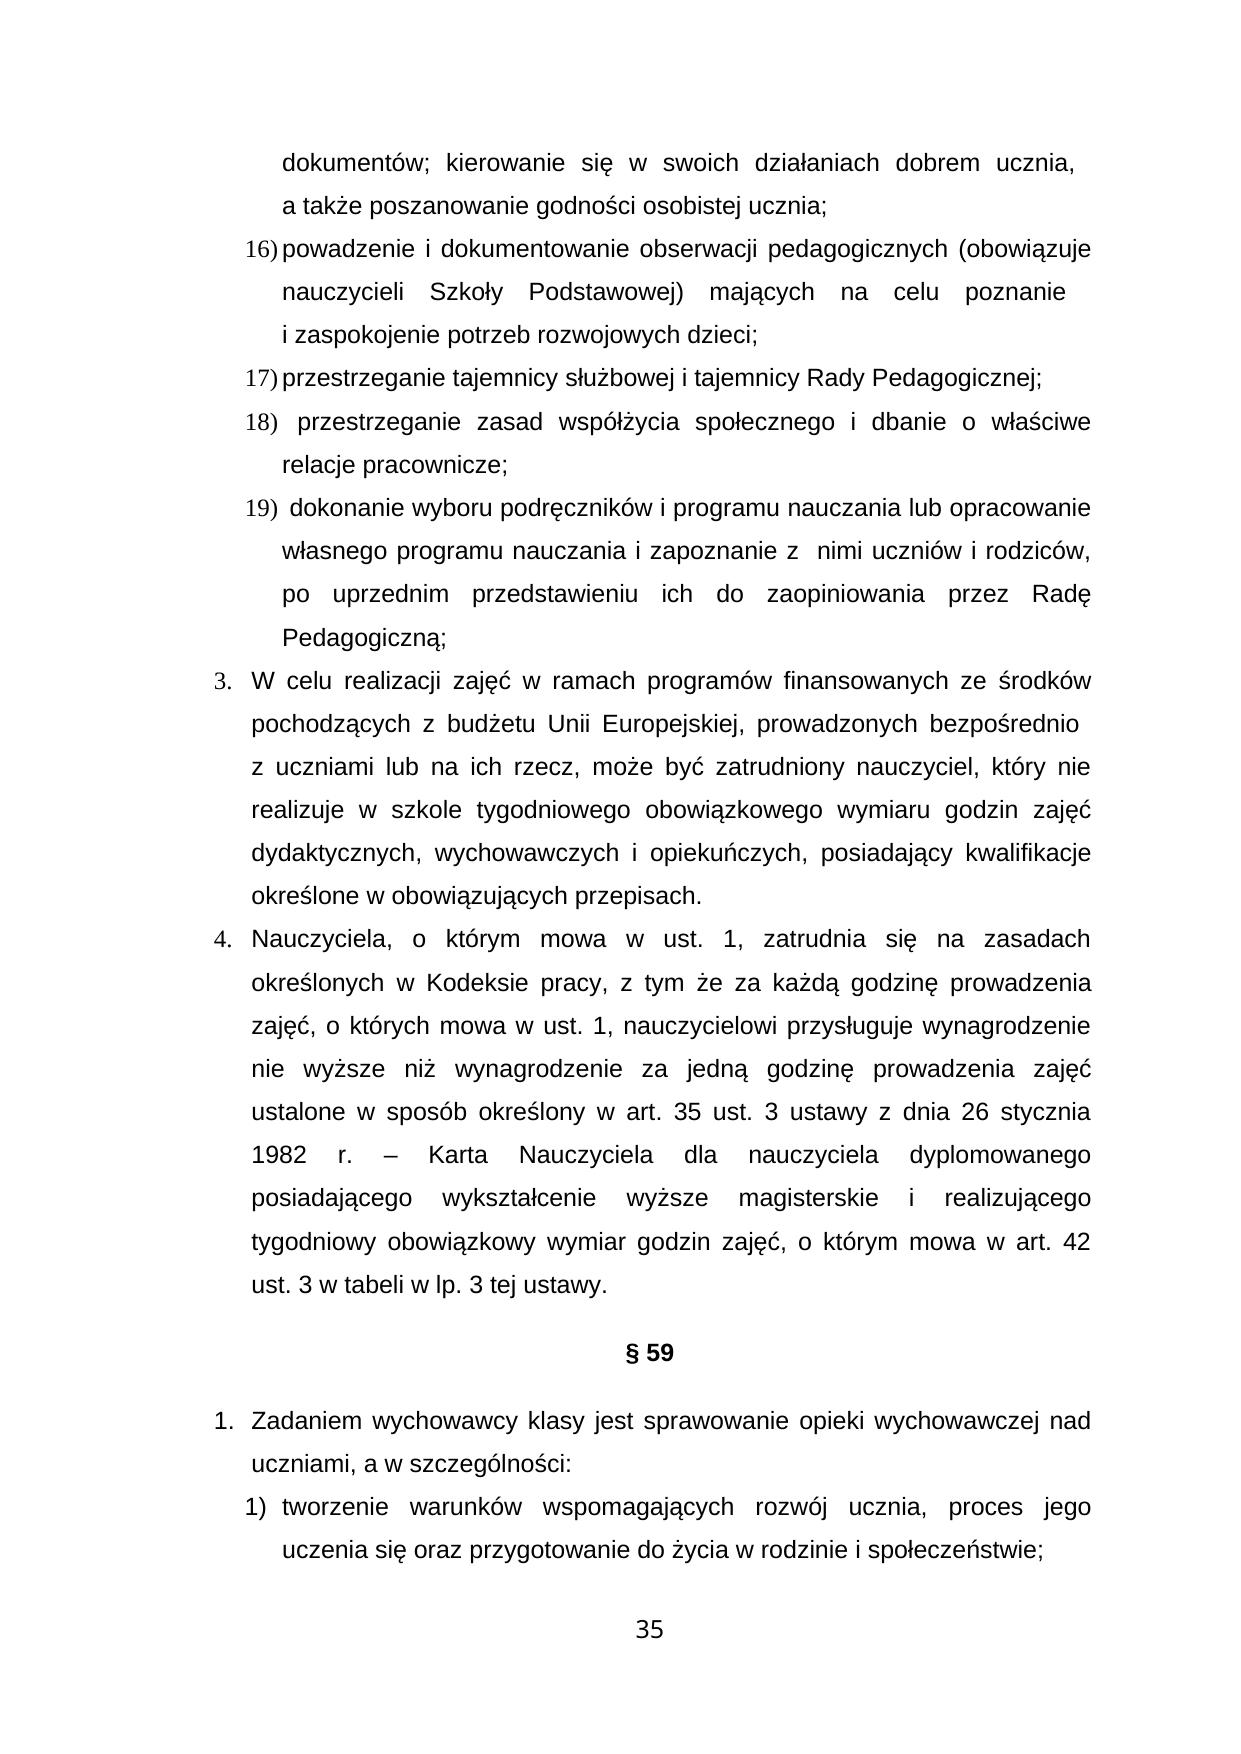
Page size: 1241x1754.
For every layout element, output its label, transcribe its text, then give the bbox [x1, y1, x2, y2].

list powadzenie i dokumentowanie obserwacji pedagogicznych (obowiązuje nauczycieli Szkoły Podstawowej) mających na celu poznanie i zaspokojenie potrzeb rozwojowych dzieci; [244, 234, 1092, 349]
list przestrzeganie tajemnicy służbowej i tajemnicy Rady Pedagogicznej; [244, 363, 1092, 392]
list tworzenie warunków wspomagających rozwój ucznia, proces jego uczenia się oraz przygotowanie do życia w rodzinie i społeczeństwie; [244, 1492, 1092, 1564]
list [244, 148, 1092, 219]
list przestrzeganie zasad współżycia społecznego i dbanie o właściwe relacje pracownicze; [244, 407, 1092, 479]
list W celu realizacji zajęć w ramach programów finansowanych ze środków pochodzących z budżetu Unii Europejskiej, prowadzonych bezpośrednio z uczniami lub na ich rzecz, może być zatrudniony nauczyciel, który nie realizuje w szkole tygodniowego obowiązkowego wymiaru godzin zajęć dydaktycznych, wychowawczych i opiekuńczych, posiadający kwalifikacje określone w obowiązujących przepisach. [214, 666, 1092, 910]
list Zadaniem wychowawcy klasy jest sprawowanie opieki wychowawczej nad uczniami, a w szczególności: [214, 1406, 1092, 1478]
list dokonanie wyboru podręczników i programu nauczania lub opracowanie własnego programu nauczania i zapoznanie z nimi uczniów i rodziców, po uprzednim przedstawieniu ich do zaopiniowania przez Radę Pedagogiczną; [244, 493, 1092, 651]
text § 59 [207, 1338, 1092, 1366]
list Nauczyciela, o którym mowa w ust. 1, zatrudnia się na zasadach określonych w Kodeksie pracy, z tym że za każdą godzinę prowadzenia zajęć, o których mowa w ust. 1, nauczycielowi przysługuje wynagrodzenie nie wyższe niż wynagrodzenie za jedną godzinę prowadzenia zajęć ustalone w sposób określony w art. 35 ust. 3 ustawy z dnia 26 stycznia 1982 r. – Karta Nauczyciela dla nauczyciela dyplomowanego posiadającego wykształcenie wyższe magisterskie i realizującego tygodniowy obowiązkowy wymiar godzin zajęć, o którym mowa w art. 42 ust. 3 w tabeli w lp. 3 tej ustawy. [214, 924, 1092, 1298]
